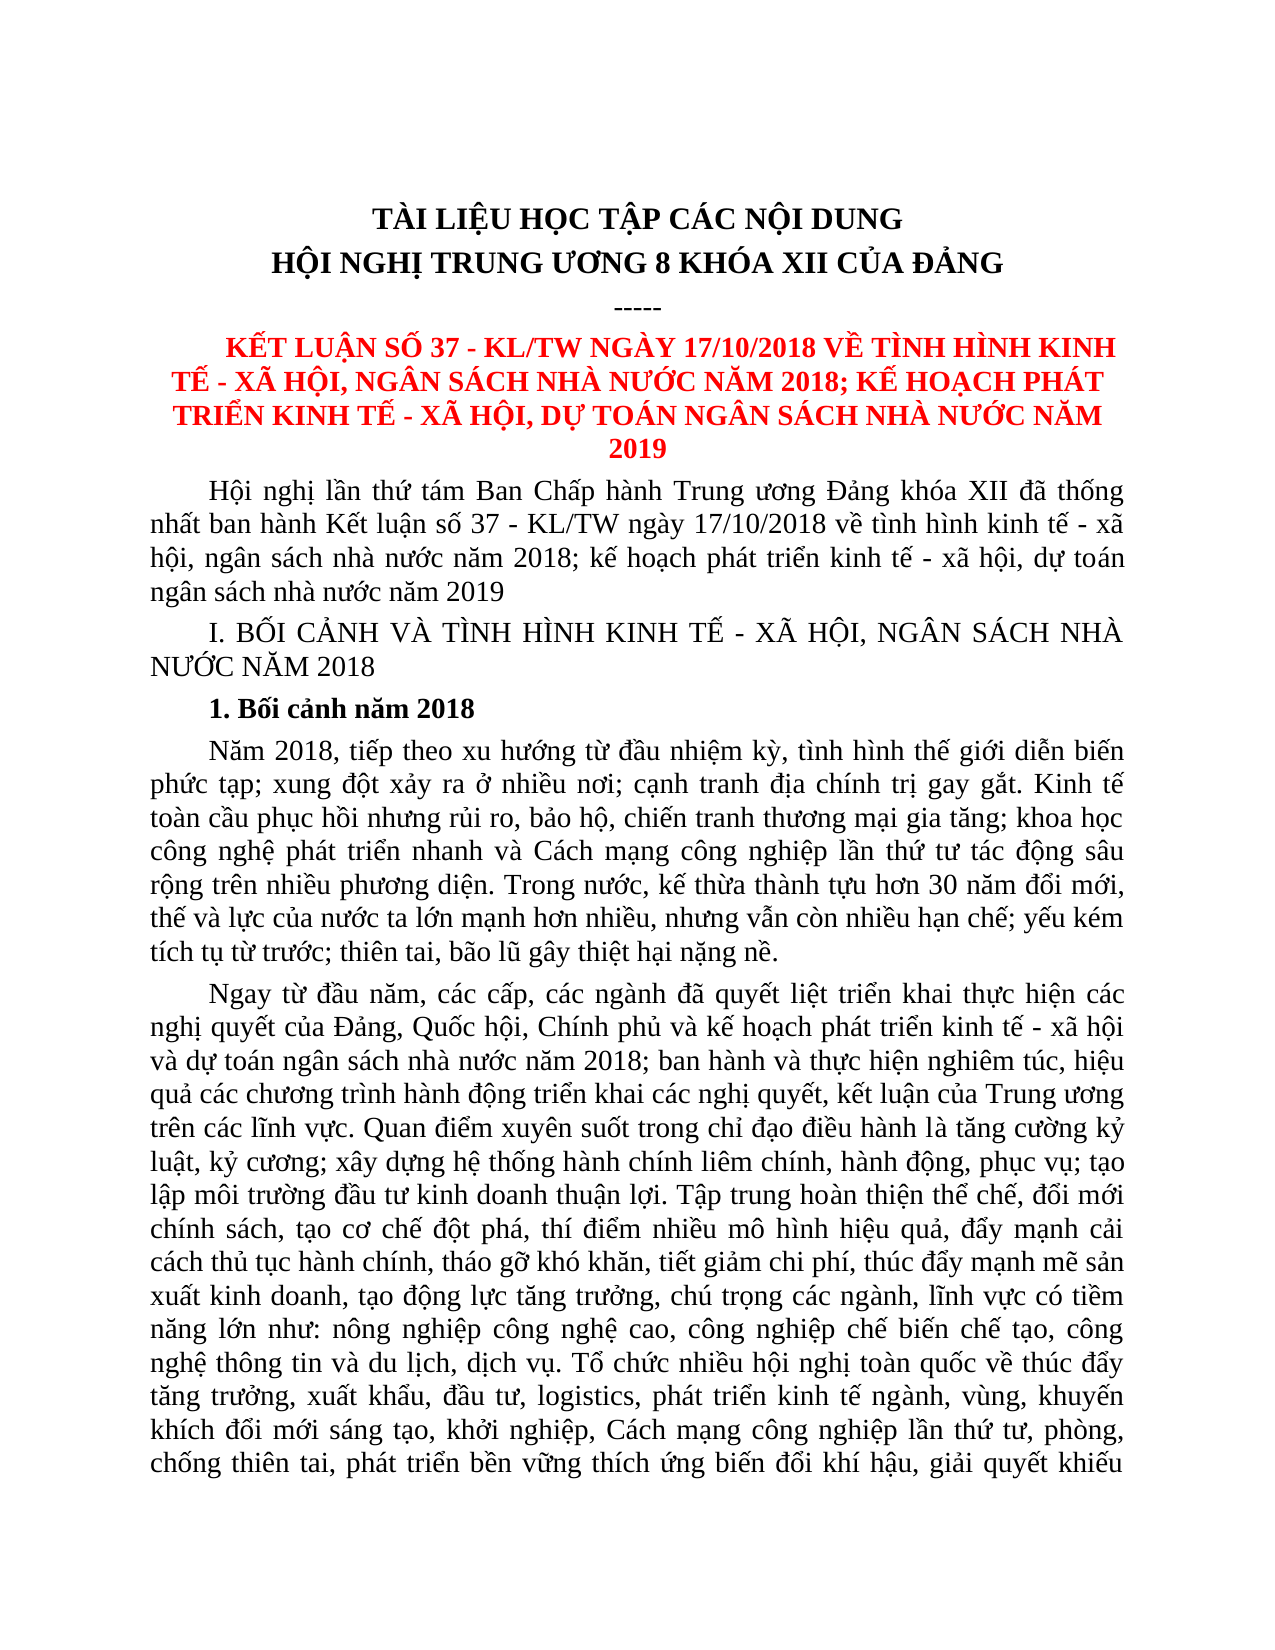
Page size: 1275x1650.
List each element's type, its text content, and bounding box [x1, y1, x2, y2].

text ----- [150, 289, 1125, 322]
text 1. Bối cảnh năm 2018 [150, 691, 1125, 724]
text KẾT LUẬN SỐ 37 - KL/TW NGÀY 17/10/2018 VỀ TÌNH HÌNH KINH TẾ - XÃ HỘI, NGÂN SÁCH NHÀ NƯỚC NĂM 2018; KẾ HOẠCH PHÁT TRIỂN KINH TẾ - XÃ HỘI, DỰ TOÁN NGÂN SÁCH NHÀ NƯỚC NĂM 2019 [150, 331, 1125, 465]
text Hội nghị lần thứ tám Ban Chấp hành Trung ương Đảng khóa XII đã thống nhất ban hành Kết luận số 37 - KL/TW ngày 17/10/2018 về tình hình kinh tế - xã hội, ngân sách nhà nước năm 2018; kế hoạch phát triển kinh tế - xã hội, dự toán ngân sách nhà nước năm 2019 [150, 473, 1125, 607]
text TÀI LIỆU HỌC TẬP CÁC NỘI DUNG [150, 200, 1125, 236]
text HỘI NGHỊ TRUNG ƯƠNG 8 KHÓA XII CỦA ĐẢNG [150, 244, 1125, 280]
text Năm 2018, tiếp theo xu hướng từ đầu nhiệm kỳ, tình hình thế giới diễn biến phức tạp; xung đột xảy ra ở nhiều nơi; cạnh tranh địa chính trị gay gắt. Kinh tế toàn cầu phục hồi nhưng rủi ro, bảo hộ, chiến tranh thương mại gia tăng; khoa học công nghệ phát triển nhanh và Cách mạng công nghiệp lần thứ tư tác động sâu rộng trên nhiều phương diện. Trong nước, kế thừa thành tựu hơn 30 năm đổi mới, thế và lực của nước ta lớn mạnh hơn nhiều, nhưng vẫn còn nhiều hạn chế; yếu kém tích tụ từ trước; thiên tai, bão lũ gây thiệt hại nặng nề. [150, 733, 1125, 968]
text I. BỐI CẢNH VÀ TÌNH HÌNH KINH TẾ - XÃ HỘI, NGÂN SÁCH NHÀ NƯỚC NĂM 2018 [150, 616, 1125, 683]
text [150, 976, 1125, 1479]
